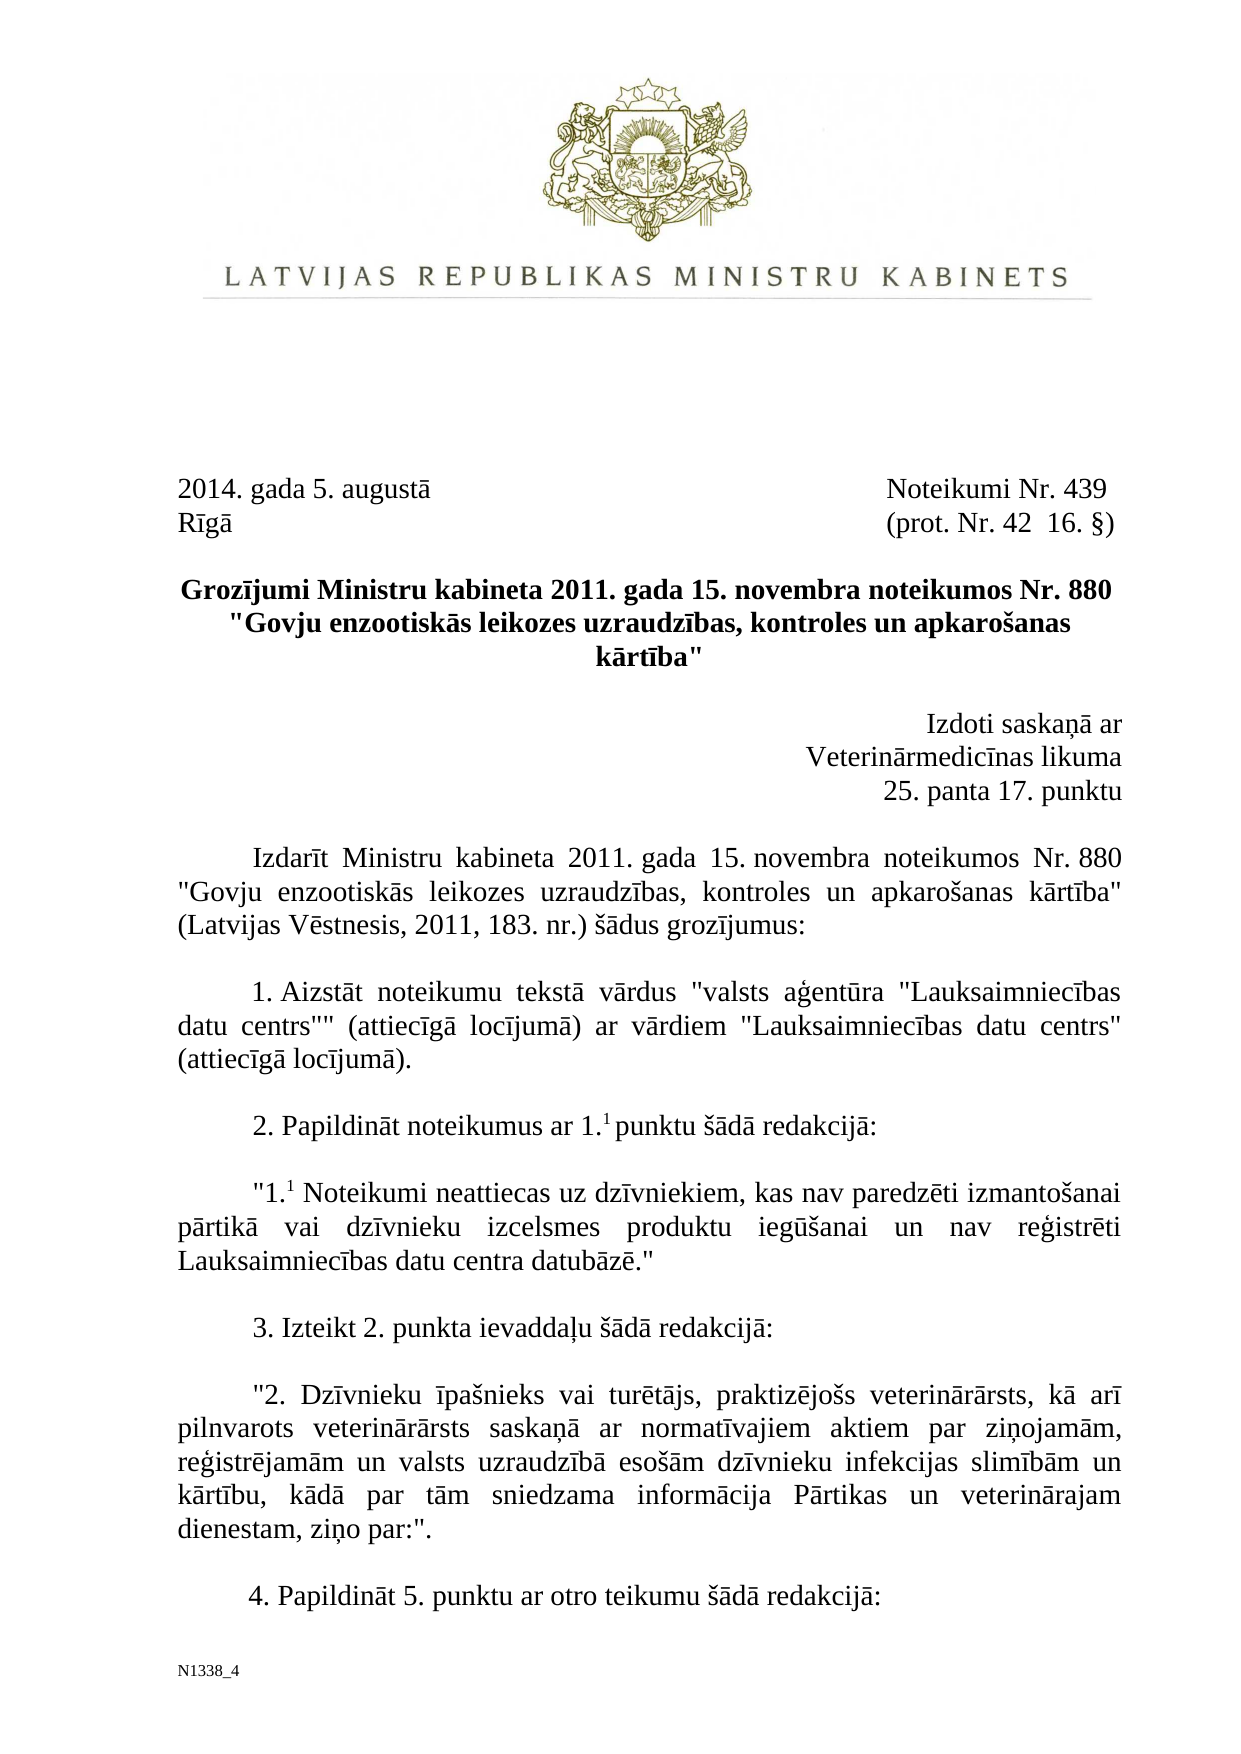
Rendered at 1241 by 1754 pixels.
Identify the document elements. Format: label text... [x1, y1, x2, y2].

text 3. Izteikt 2. punkta ievaddaļu šādā redakcijā: [177, 1310, 1122, 1343]
picture [202, 73, 1097, 304]
text Rīgā (prot. Nr. 42 16. §) [177, 505, 1122, 538]
text Grozījumi Ministru kabineta 2011. gada 15. novembra noteikumos Nr. 880 "Govju enzootiskās leikozes uzraudzības, kontroles un apkarošanas kārtība" [177, 572, 1122, 672]
text 2. Papildināt noteikumus ar 1.1 punktu šādā redakcijā: [177, 1108, 1122, 1142]
text Izdoti saskaņā ar [177, 706, 1122, 739]
text "1.1 Noteikumi neattiecas uz dzīvniekiem, kas nav paredzēti izmantošanai pārtikā vai dzīvnieku izcelsmes produktu iegūšanai un nav reģistrēti Lauksaimniecības datu centra datubāzē." [177, 1176, 1122, 1276]
text 4. Papildināt 5. punktu ar otro teikumu šādā redakcijā: [177, 1578, 1122, 1612]
text 2014. gada 5. augustā Noteikumi Nr. 439 [177, 471, 1122, 505]
text 25. panta 17. punktu [177, 773, 1122, 807]
text "2. Dzīvnieku īpašnieks vai turētājs, praktizējošs veterinārārsts, kā arī pilnvarots veterinārārsts saskaņā ar normatīvajiem aktiem par ziņojamām, reģistrējamām un valsts uzraudzībā esošām dzīvnieku infekcijas slimībām un kārtību, kādā par tām sniedzama informācija Pārtikas un veterinārajam dienestam, ziņo par:". [177, 1377, 1122, 1544]
text Veterinārmedicīnas likuma [177, 739, 1122, 773]
text Izdarīt Ministru kabineta 2011. gada 15. novembra noteikumos Nr. 880 "Govju enzootiskās leikozes uzraudzības, kontroles un apkarošanas kārtība" (Latvijas Vēstnesis, 2011, 183. nr.) šādus grozījumus: [177, 840, 1122, 941]
text 1. Aizstāt noteikumu tekstā vārdus "valsts aģentūra "Lauksaimniecības datu centrs"" (attiecīgā locījumā) ar vārdiem "Lauksaimniecības datu centrs" (attiecīgā locījumā). [177, 974, 1122, 1075]
